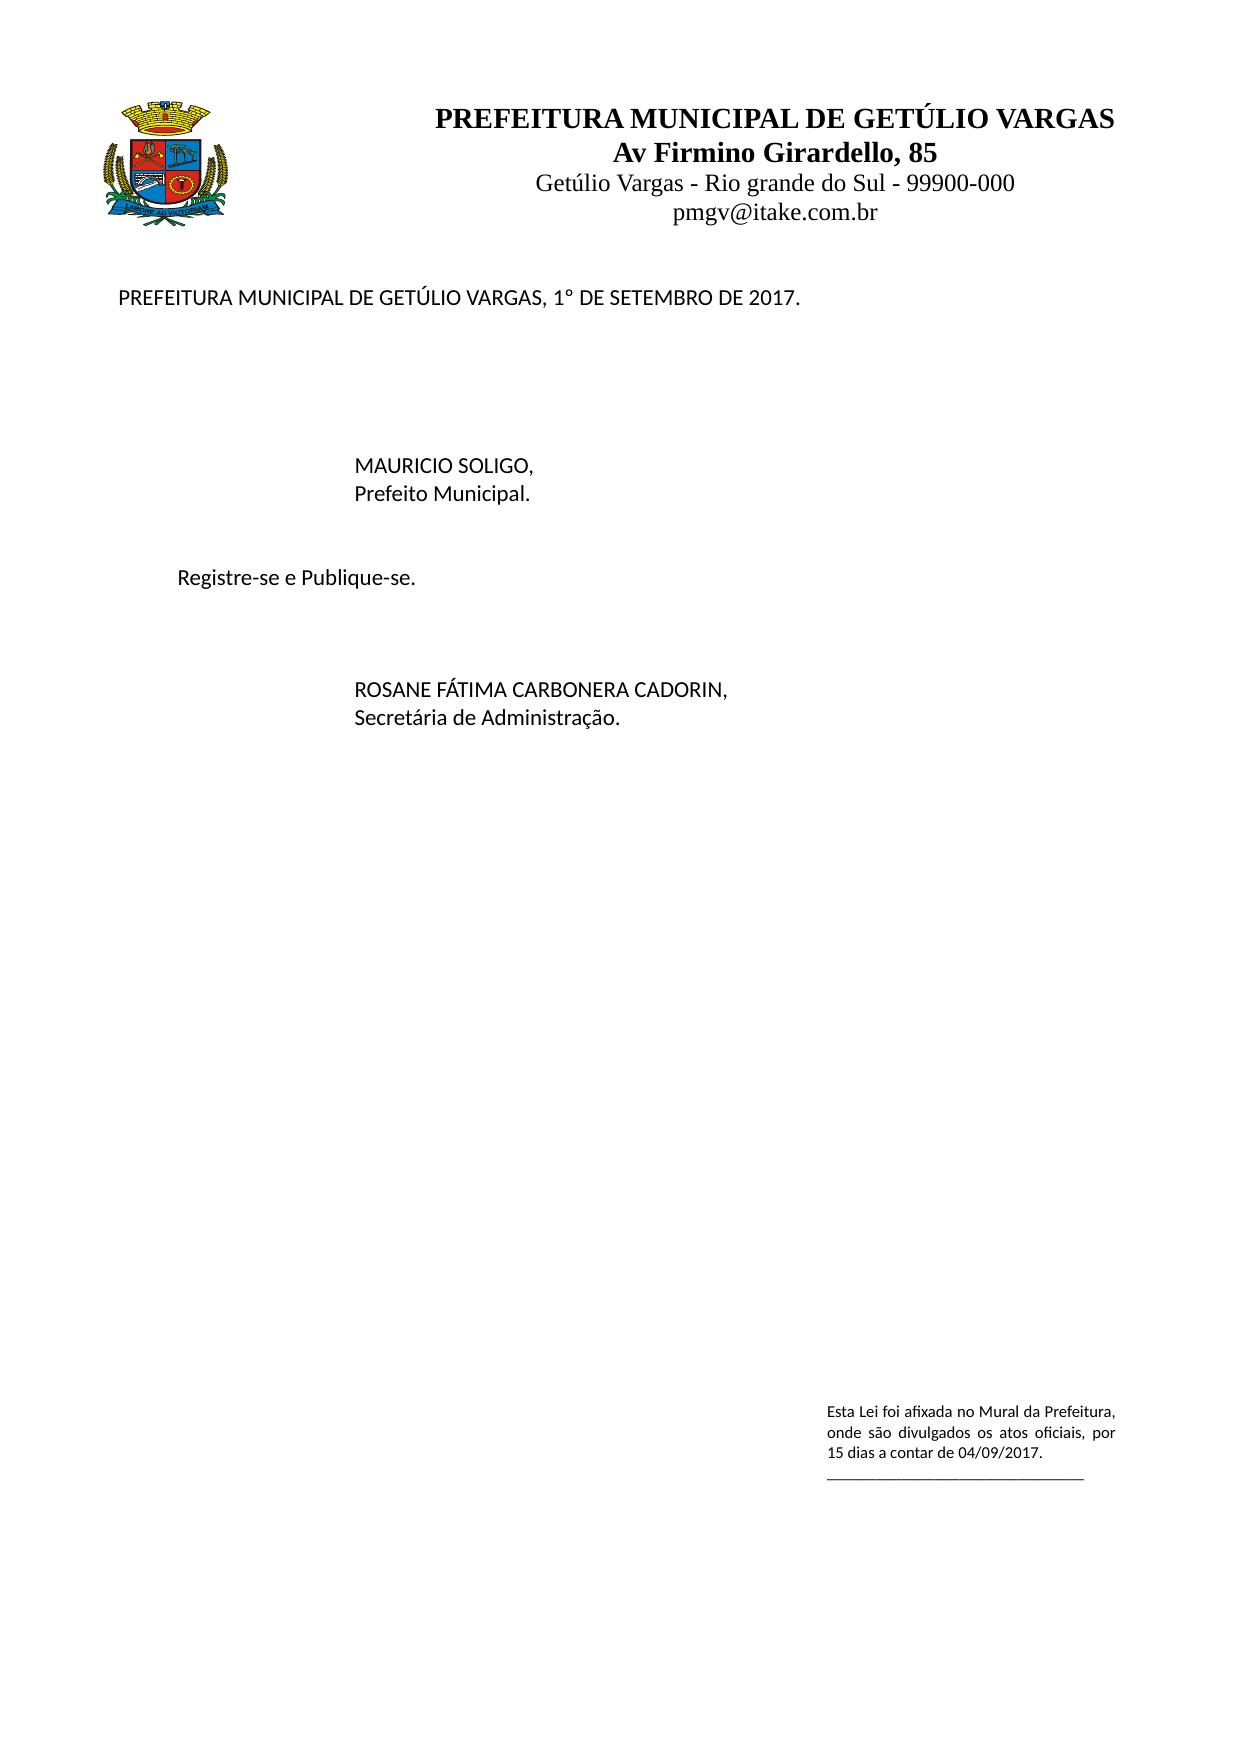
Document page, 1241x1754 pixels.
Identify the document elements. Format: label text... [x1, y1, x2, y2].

text Secretária de Administração. [177, 703, 1122, 731]
text PREFEITURA MUNICIPAL DE GETÚLIO VARGAS, 1º DE SETEMBRO DE 2017. [118, 283, 1122, 311]
text MAURICIO SOLIGO, [177, 451, 1122, 479]
text Prefeito Municipal. [177, 479, 1122, 507]
text Registre-se e Publique-se. [177, 563, 1122, 591]
text ROSANE FÁTIMA CARBONERA CADORIN, [177, 675, 1122, 703]
text _______________________________ [827, 1463, 1116, 1483]
text Esta Lei foi afixada no Mural da Prefeitura, onde são divulgados os atos oficiais, por 15 dias a contar de 04/09/2017. [827, 1402, 1116, 1463]
